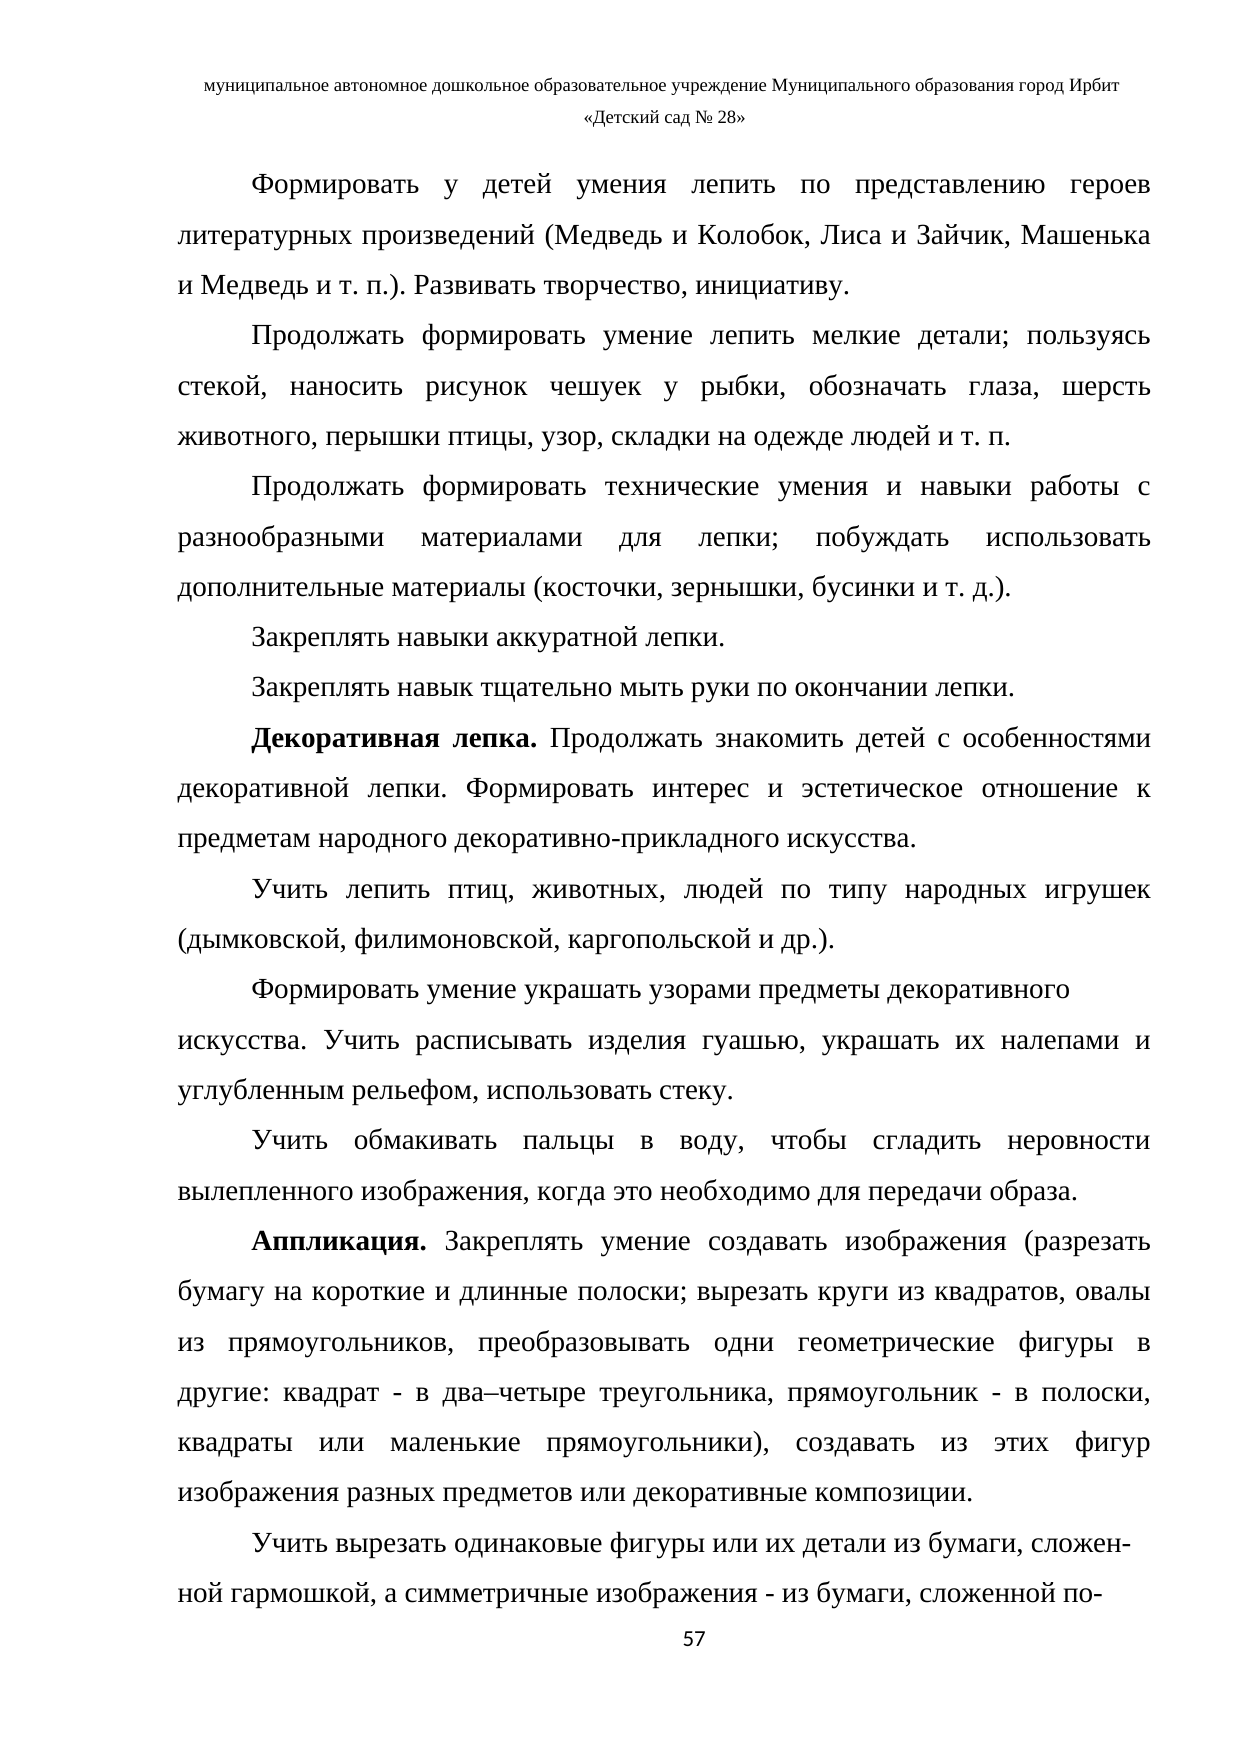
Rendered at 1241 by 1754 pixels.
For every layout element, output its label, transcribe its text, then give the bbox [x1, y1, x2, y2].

text Продолжать формировать технические умения и навыки работы с разнообразными материалами для лепки; побуждать использовать дополнительные материалы (косточки, зернышки, бусинки и т. д.). [177, 468, 1152, 602]
text ной гармошкой, а симметричные изображения - из бумаги, сложенной по- [177, 1575, 1152, 1609]
text Учить вырезать одинаковые фигуры или их детали из бумаги, сложен- [177, 1525, 1152, 1558]
text Декоративная лепка. Продолжать знакомить детей с особенностями декоративной лепки. Формировать интерес и эстетическое отношение к предметам народного декоративно-прикладного искусства. [177, 720, 1152, 854]
text Учить обмакивать пальцы в воду, чтобы сгладить неровности вылепленного изображения, когда это необходимо для передачи образа. [177, 1122, 1152, 1206]
text Формировать умение украшать узорами предметы декоративного [177, 971, 1152, 1005]
text искусства. Учить расписывать изделия гуашью, украшать их налепами и углубленным рельефом, использовать стеку. [177, 1022, 1152, 1106]
text Учить лепить птиц, животных, людей по типу народных игрушек (дымковской, филимоновской, каргопольской и др.). [177, 871, 1152, 955]
text Закреплять навыки аккуратной лепки. [177, 619, 1152, 653]
text Аппликация. Закреплять умение создавать изображения (разрезать бумагу на короткие и длинные полоски; вырезать круги из квадратов, овалы из прямоугольников, преобразовывать одни геометрические фигуры в другие: квадрат - в два–четыре треугольника, прямоугольник - в полоски, квадраты или маленькие прямоугольники), создавать из этих фигур изображения разных предметов или декоративные композиции. [177, 1223, 1152, 1508]
text Продолжать формировать умение лепить мелкие детали; пользуясь стекой, наносить рисунок чешуек у рыбки, обозначать глаза, шерсть животного, перышки птицы, узор, складки на одежде людей и т. п. [177, 317, 1152, 452]
text Закреплять навык тщательно мыть руки по окончании лепки. [177, 669, 1152, 703]
text Формировать у детей умения лепить по представлению героев литературных произведений (Медведь и Колобок, Лиса и Зайчик, Машенька и Медведь и т. п.). Развивать творчество, инициативу. [177, 166, 1152, 301]
